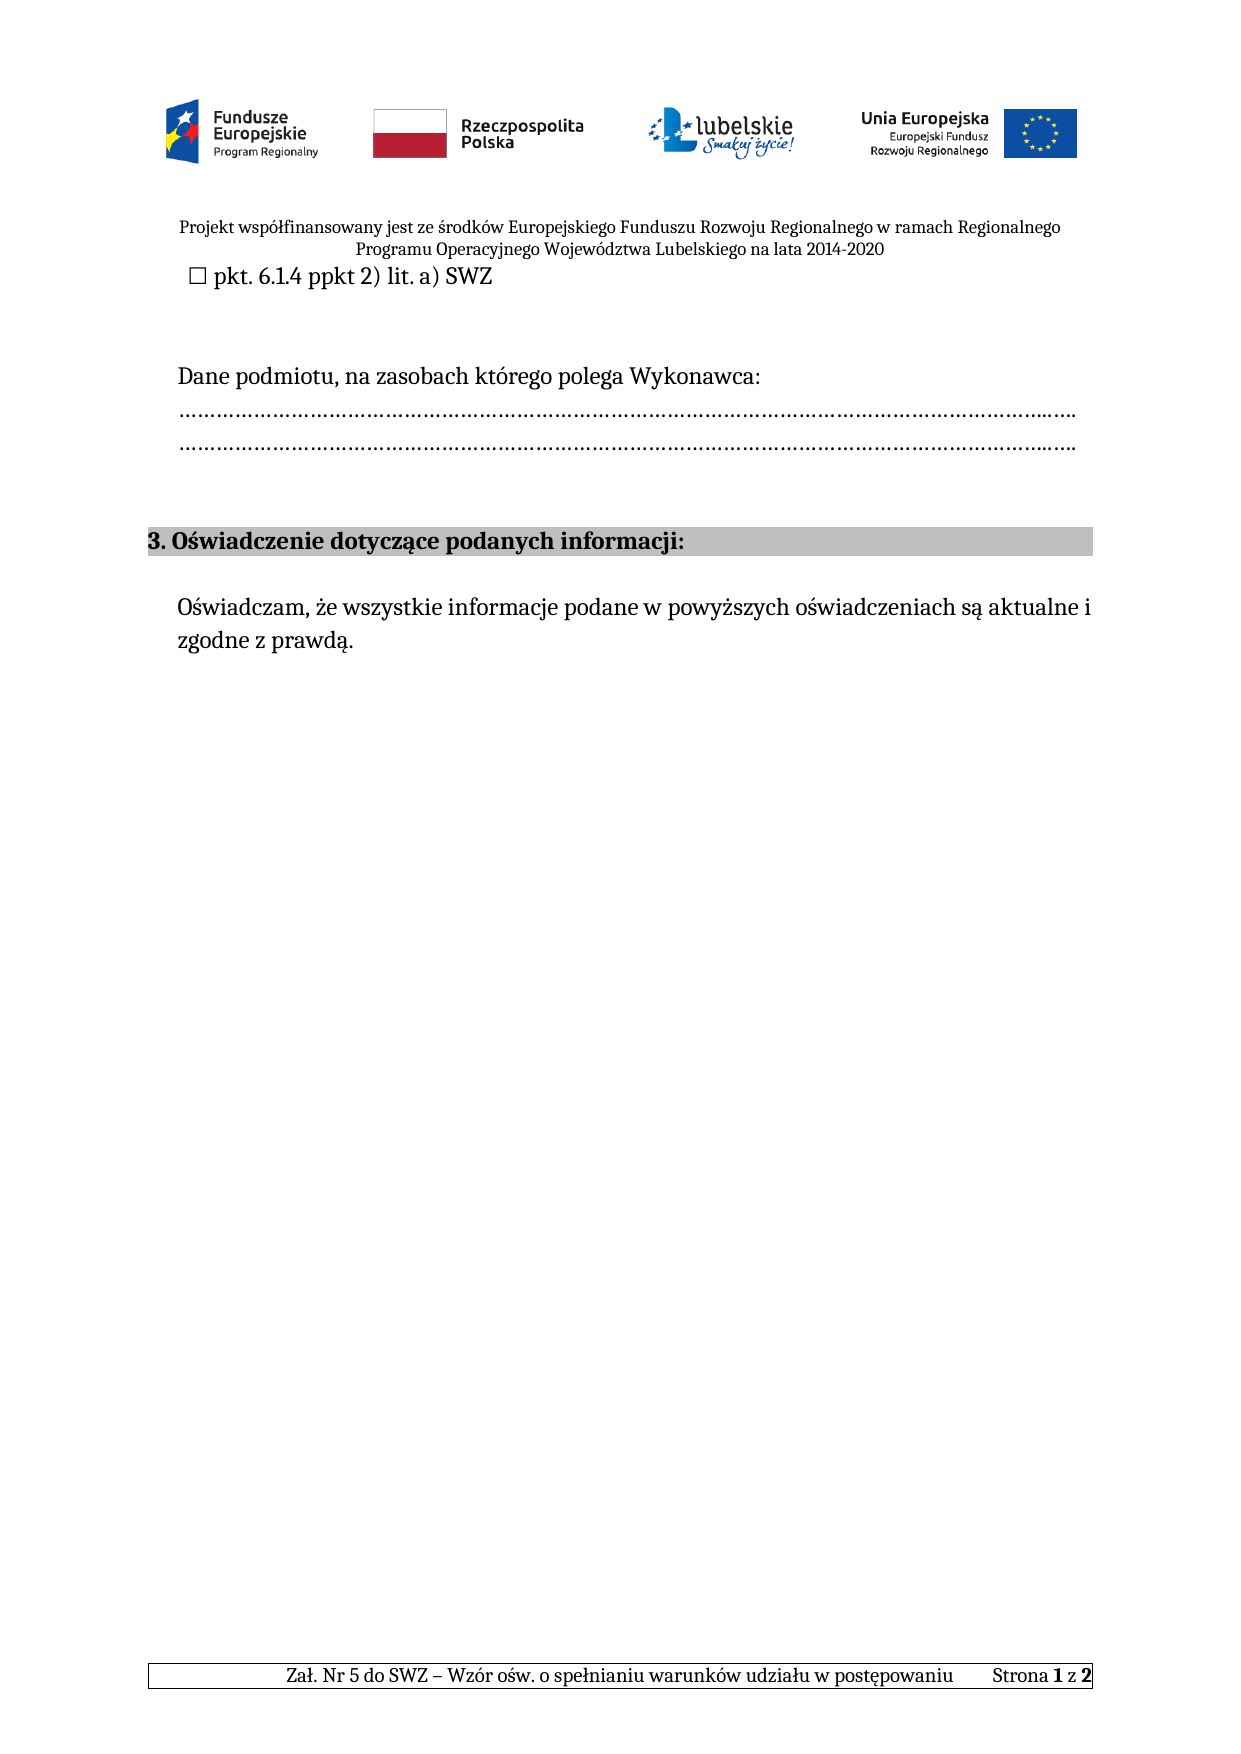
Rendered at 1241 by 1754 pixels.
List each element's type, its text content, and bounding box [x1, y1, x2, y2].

text …………………………………………………………………………………………………………………………..…. [177, 428, 1093, 457]
text Dane podmiotu, na zasobach którego polega Wykonawca: [177, 362, 1093, 391]
picture [148, 41, 1093, 217]
text …………………………………………………………………………………………………………………………..…. [177, 395, 1093, 423]
text 3. Oświadczenie dotyczące podanych informacji: [148, 527, 1093, 556]
text pkt. 6.1.4 ppkt 2) lit. a) SWZ [148, 260, 1093, 291]
text Oświadczam, że wszystkie informacje podane w powyższych oświadczeniach są aktualne i zgodne z prawdą. [177, 593, 1093, 655]
